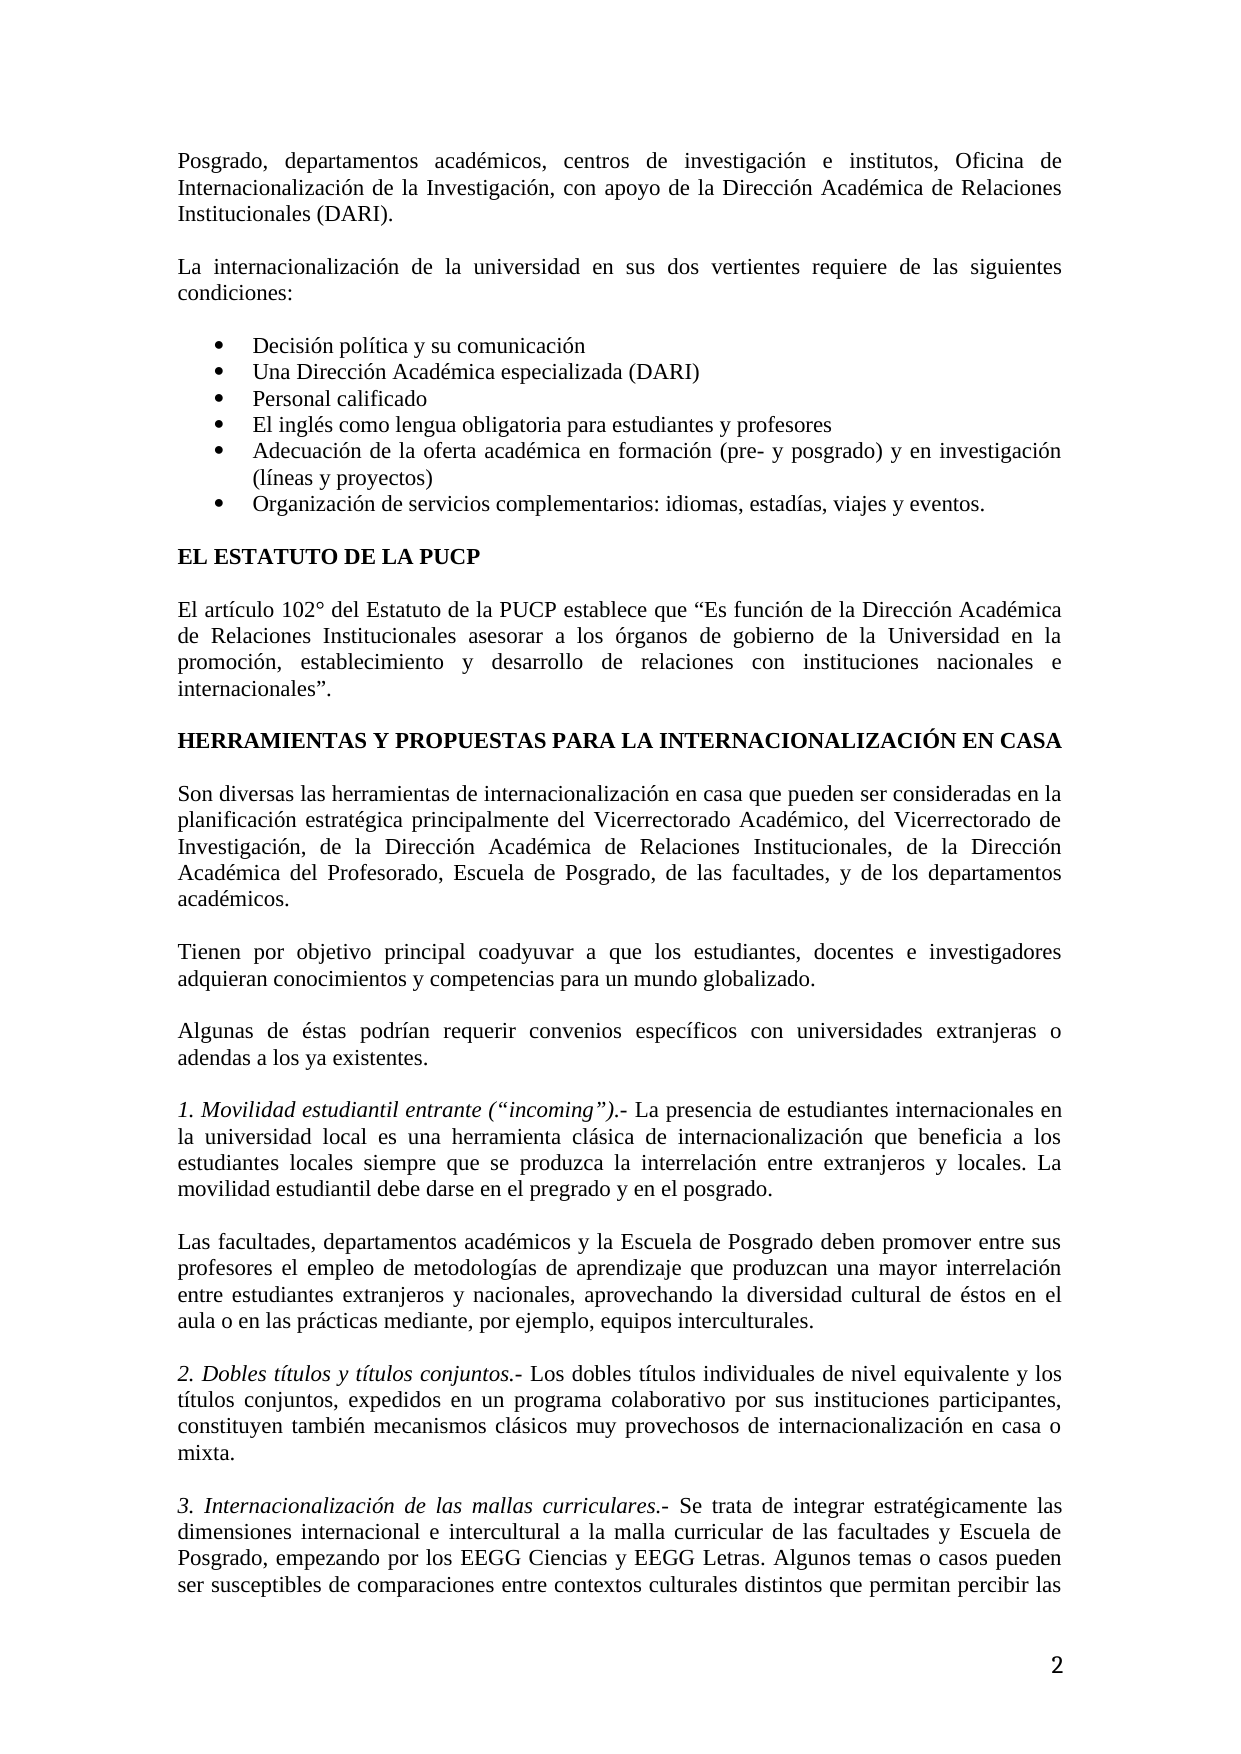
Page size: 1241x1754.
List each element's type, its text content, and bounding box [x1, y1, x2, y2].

text 2. Dobles títulos y títulos conjuntos.- Los dobles títulos individuales de nivel equivalente y los títulos conjuntos, expedidos en un programa colaborativo por sus instituciones participantes, constituyen también mecanismos clásicos muy provechosos de internacionalización en casa o mixta. [177, 1360, 1063, 1465]
text Tienen por objetivo principal coadyuvar a que los estudiantes, docentes e investigadores adquieran conocimientos y competencias para un mundo globalizado. [177, 938, 1063, 991]
list Decisión política y su comunicación [215, 332, 1063, 358]
text El artículo 102° del Estatuto de la PUCP establece que “Es función de la Dirección Académica de Relaciones Institucionales asesorar a los órganos de gobierno de la Universidad en la promoción, establecimiento y desarrollo de relaciones con instituciones nacionales e internacionales”. [177, 596, 1063, 701]
list Organización de servicios complementarios: idiomas, estadías, viajes y eventos. [215, 490, 1063, 517]
text HERRAMIENTAS Y PROPUESTAS PARA LA INTERNACIONALIZACIÓN EN CASA [177, 727, 1063, 754]
list Personal calificado [215, 385, 1063, 411]
text Son diversas las herramientas de internacionalización en casa que pueden ser consideradas en la planificación estratégica principalmente del Vicerrectorado Académico, del Vicerrectorado de Investigación, de la Dirección Académica de Relaciones Institucionales, de la Dirección Académica del Profesorado, Escuela de Posgrado, de las facultades, y de los departamentos académicos. [177, 780, 1063, 912]
text 1. Movilidad estudiantil entrante (“incoming”).- La presencia de estudiantes internacionales en la universidad local es una herramienta clásica de internacionalización que beneficia a los estudiantes locales siempre que se produzca la interrelación entre extranjeros y locales. La movilidad estudiantil debe darse en el pregrado y en el posgrado. [177, 1096, 1063, 1202]
text EL ESTATUTO DE LA PUCP [177, 543, 1063, 569]
text La internacionalización de la universidad en sus dos vertientes requiere de las siguientes condiciones: [177, 253, 1063, 306]
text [177, 1492, 1063, 1597]
list Adecuación de la oferta académica en formación (pre- y posgrado) y en investigación (líneas y proyectos) [215, 437, 1063, 490]
text Algunas de éstas podrían requerir convenios específicos con universidades extranjeras o adendas a los ya existentes. [177, 1017, 1063, 1070]
text Las facultades, departamentos académicos y la Escuela de Posgrado deben promover entre sus profesores el empleo de metodologías de aprendizaje que produzcan una mayor interrelación entre estudiantes extranjeros y nacionales, aprovechando la diversidad cultural de éstos en el aula o en las prácticas mediante, por ejemplo, equipos interculturales. [177, 1228, 1063, 1333]
list Una Dirección Académica especializada (DARI) [215, 358, 1063, 385]
list El inglés como lengua obligatoria para estudiantes y profesores [215, 411, 1063, 437]
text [177, 148, 1063, 227]
